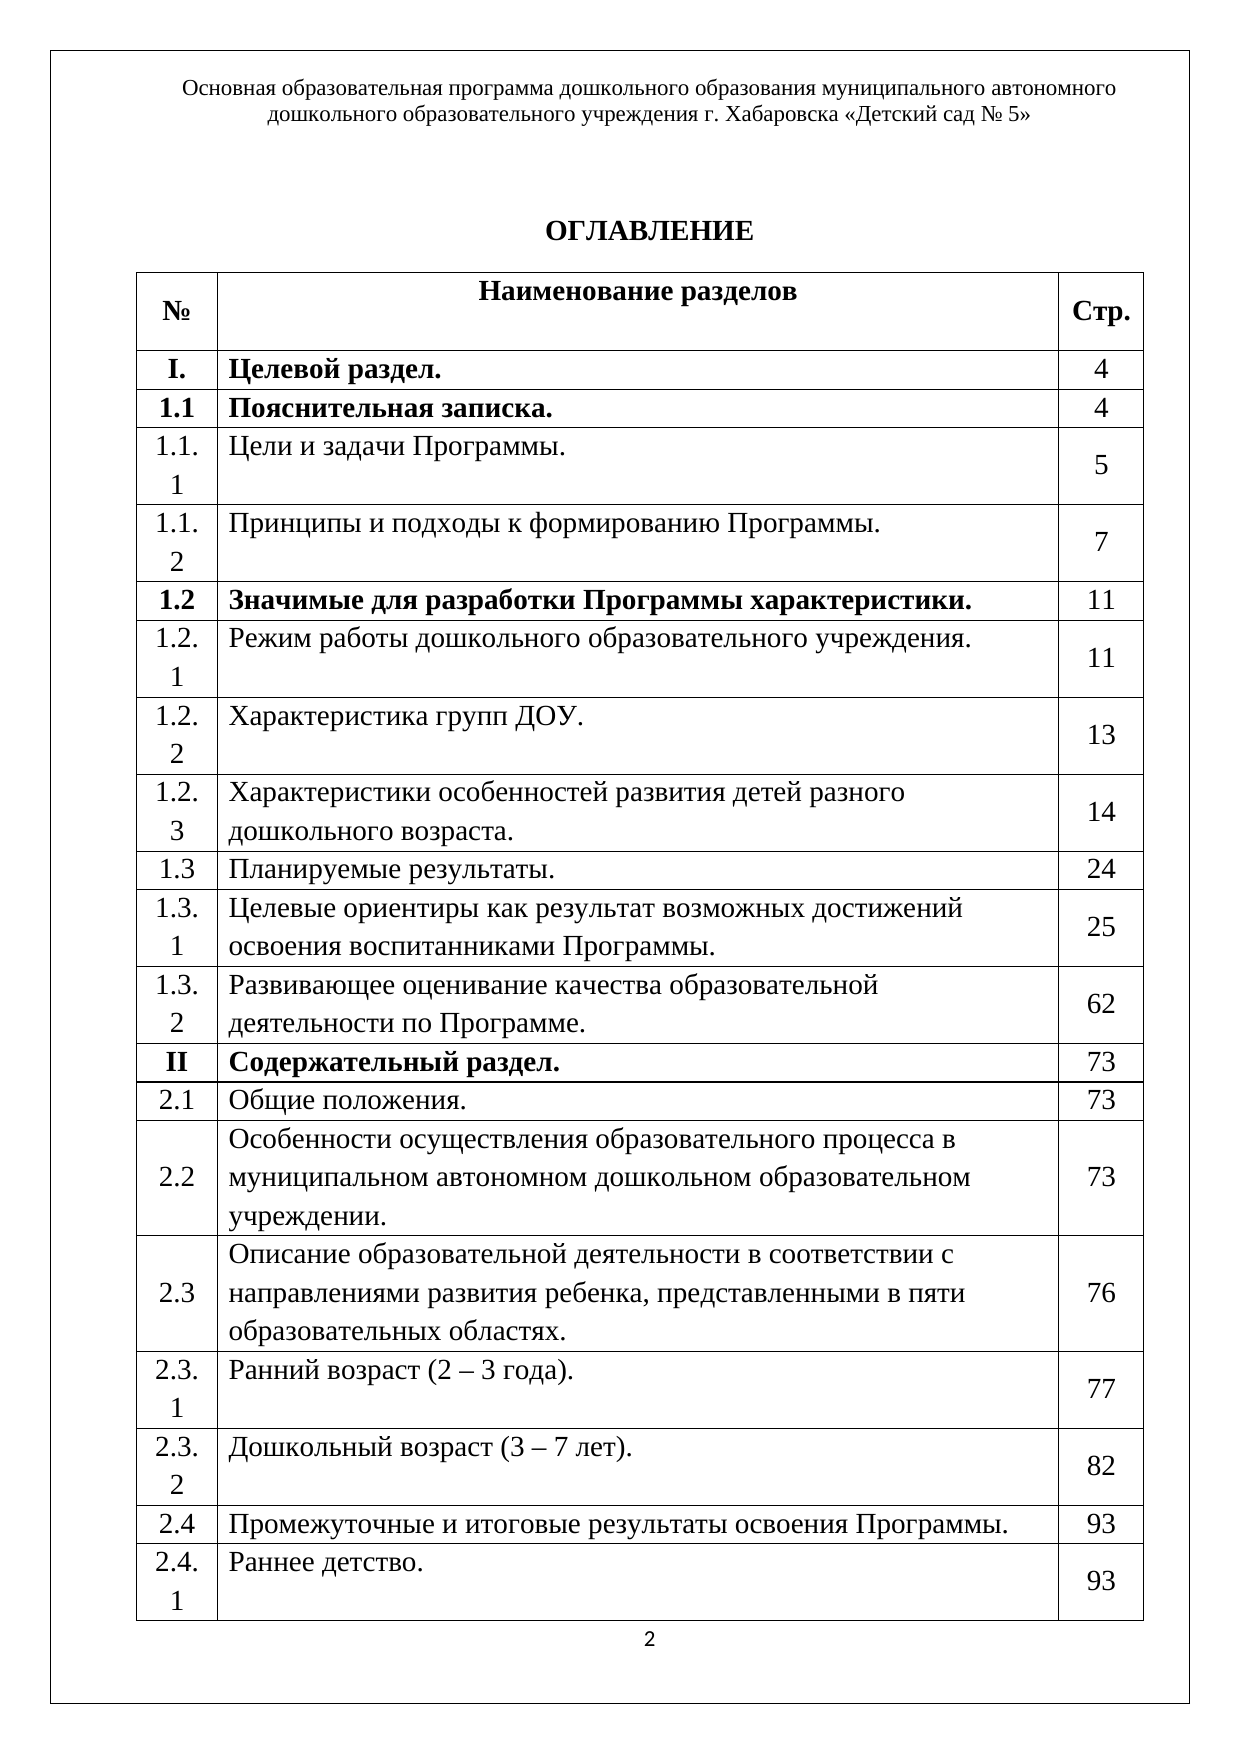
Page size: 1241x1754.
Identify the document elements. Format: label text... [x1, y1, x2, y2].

table_cell 1.1 [137, 390, 217, 427]
table_cell 82 [1059, 1429, 1143, 1505]
table_cell 4 [1059, 351, 1143, 389]
table_cell Описание образовательной деятельности в соответствии с направлениями развития ребенка, представленными в пяти образовательных областях. [218, 1236, 1058, 1351]
table_header Наименование разделов [218, 273, 1058, 350]
table_cell Особенности осуществления образовательного процесса в муниципальном автономном дошкольном образовательном учреждении. [218, 1121, 1058, 1235]
table_cell Характеристики особенностей развития детей разного дошкольного возраста. [218, 775, 1058, 851]
table_cell 93 [1059, 1506, 1143, 1543]
table_cell 14 [1059, 775, 1143, 851]
table_cell 1.3.2 [137, 967, 217, 1043]
table_cell 93 [1059, 1544, 1143, 1620]
table_cell 7 [1059, 505, 1143, 581]
table_cell Цели и задачи Программы. [218, 428, 1058, 504]
table_cell 2.3 [137, 1236, 217, 1351]
table_cell Содержательный раздел. [218, 1044, 1058, 1081]
table_cell 73 [1059, 1083, 1143, 1120]
table_cell 5 [1059, 428, 1143, 504]
table_cell 13 [1059, 698, 1143, 773]
table_cell Раннее детство. [218, 1544, 1058, 1620]
table_header Стр. [1059, 273, 1143, 350]
table_cell 62 [1059, 967, 1143, 1043]
table_cell 1.1.1 [137, 428, 217, 504]
table_cell Развивающее оценивание качества образовательной деятельности по Программе. [218, 967, 1058, 1043]
table_cell 2.2 [137, 1121, 217, 1235]
table_cell Целевые ориентиры как результат возможных достижений освоения воспитанниками Программы. [218, 890, 1058, 966]
table_cell 2.3.2 [137, 1429, 217, 1505]
table_header № [137, 273, 217, 350]
table_cell 2.3.1 [137, 1352, 217, 1428]
table_cell 11 [1059, 621, 1143, 697]
table_cell 73 [1059, 1044, 1143, 1081]
table_cell Принципы и подходы к формированию Программы. [218, 505, 1058, 581]
table_cell Целевой раздел. [218, 351, 1058, 389]
table_cell 76 [1059, 1236, 1143, 1351]
table_cell Пояснительная записка. [218, 390, 1058, 427]
table_cell Ранний возраст (2 – 3 года). [218, 1352, 1058, 1428]
table_cell 24 [1059, 852, 1143, 889]
table_cell 2.4.1 [137, 1544, 217, 1620]
table_cell Промежуточные и итоговые результаты освоения Программы. [218, 1506, 1058, 1543]
table_cell 73 [1059, 1121, 1143, 1235]
table_cell Дошкольный возраст (3 – 7 лет). [218, 1429, 1058, 1505]
table_cell 77 [1059, 1352, 1143, 1428]
text ОГЛАВЛЕНИЕ [148, 213, 1152, 246]
table_cell Планируемые результаты. [218, 852, 1058, 889]
table_cell 1.2.2 [137, 698, 217, 773]
table_cell Режим работы дошкольного образовательного учреждения. [218, 621, 1058, 697]
table_cell Значимые для разработки Программы характеристики. [218, 582, 1058, 619]
table_cell 1.1.2 [137, 505, 217, 581]
table_cell 11 [1059, 582, 1143, 619]
table_cell 4 [1059, 390, 1143, 427]
table_cell Характеристика групп ДОУ. [218, 698, 1058, 773]
table_cell 2.1 [137, 1083, 217, 1120]
table_cell 1.2.1 [137, 621, 217, 697]
table_cell I. [137, 351, 217, 389]
table_cell Общие положения. [218, 1083, 1058, 1120]
table_cell 1.3 [137, 852, 217, 889]
table_cell 25 [1059, 890, 1143, 966]
table_cell II [137, 1044, 217, 1081]
table_cell 1.2.3 [137, 775, 217, 851]
table_cell 2.4 [137, 1506, 217, 1543]
table_cell 1.3.1 [137, 890, 217, 966]
table_cell 1.2 [137, 582, 217, 619]
